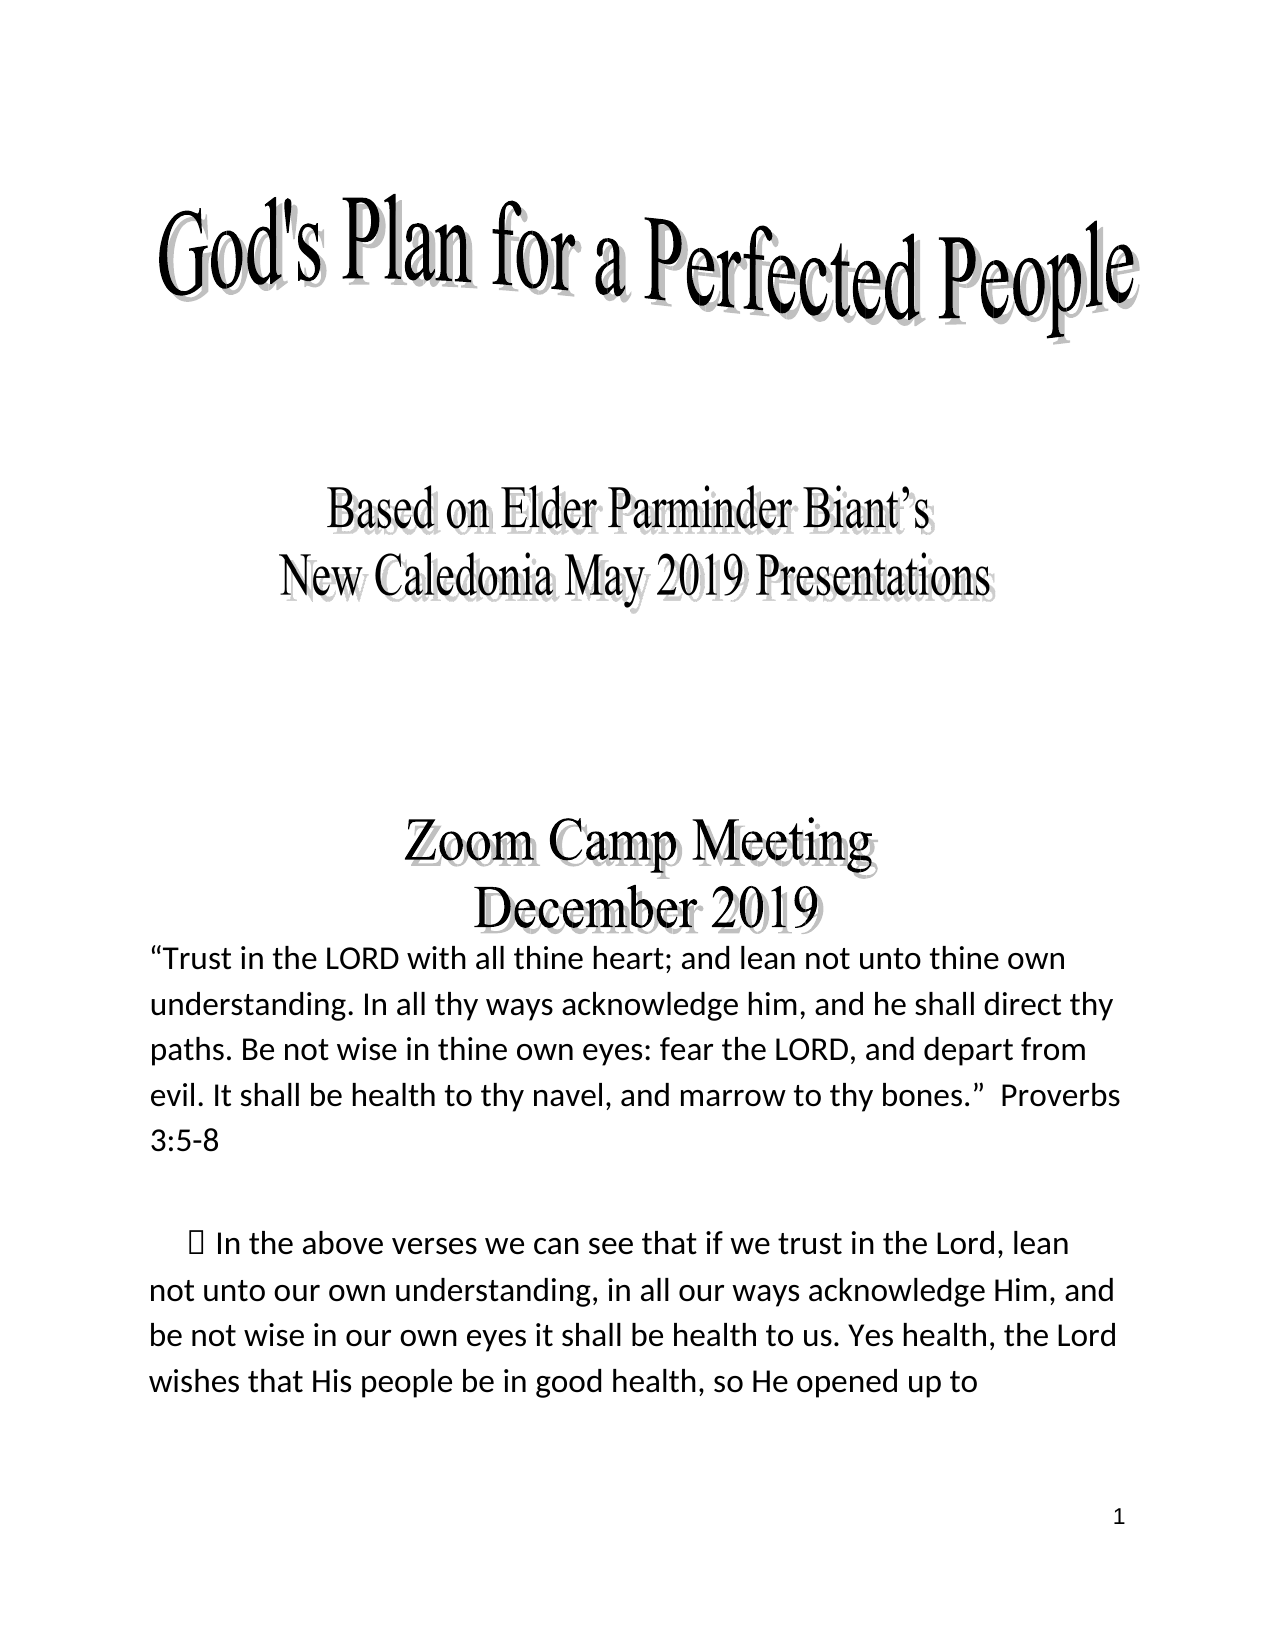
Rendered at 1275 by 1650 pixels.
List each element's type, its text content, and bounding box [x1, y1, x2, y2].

text  In the above verses we can see that if we trust in the Lord, lean not unto our own understanding, in all our ways acknowledge Him, and be not wise in our own eyes it shall be health to us. Yes health, the Lord wishes that His people be in good health, so He opened up to [148, 1218, 1124, 1400]
text “Trust in the LORD with all thine heart; and lean not unto thine own understanding. In all thy ways acknowledge him, and he shall direct thy paths. Be not wise in thine own eyes: fear the LORD, and depart from evil. It shall be health to thy navel, and marrow to thy bones.” Proverbs 3:5-8 [148, 937, 1124, 1160]
picture [278, 485, 996, 614]
